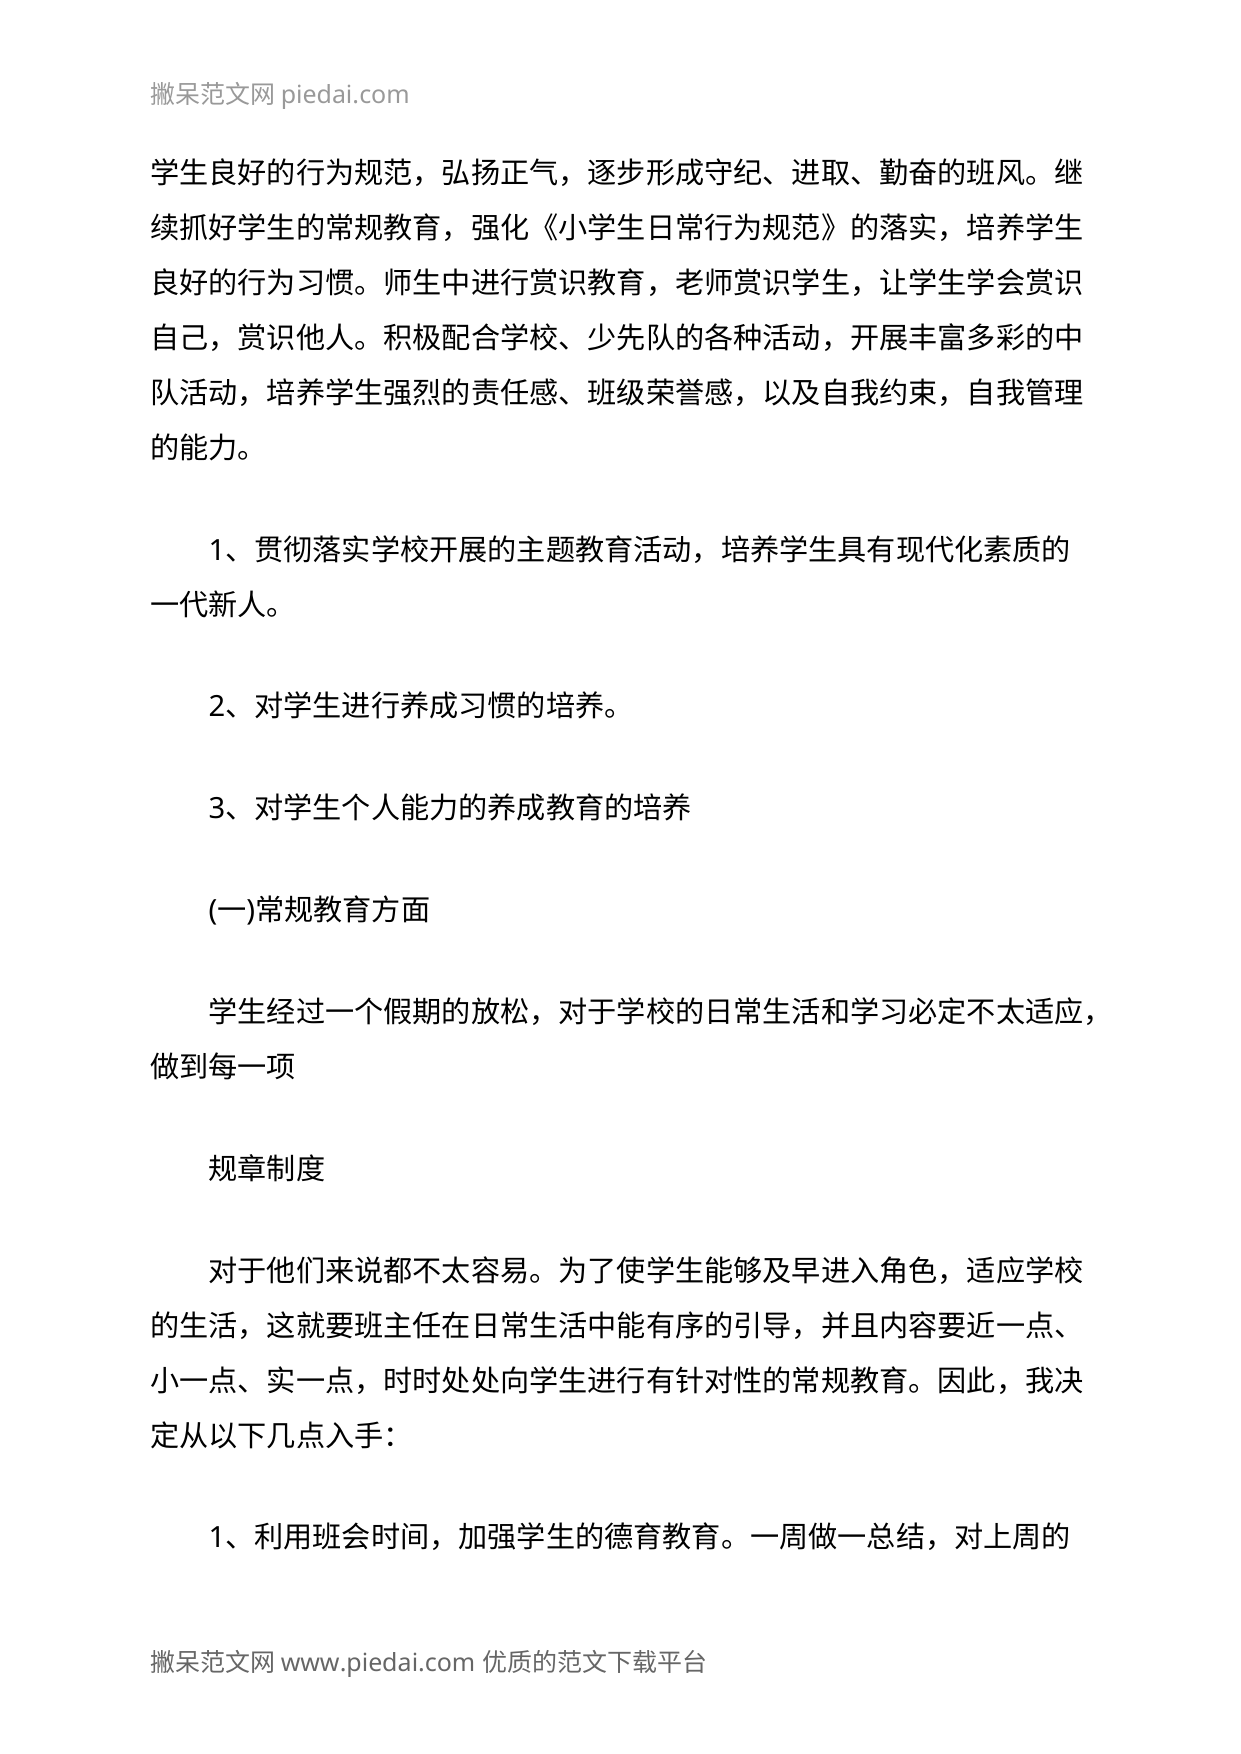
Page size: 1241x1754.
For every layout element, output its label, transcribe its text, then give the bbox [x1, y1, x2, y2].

text (一)常规教育方面 [150, 887, 1090, 929]
text 对于他们来说都不太容易。为了使学生能够及早进入角色，适应学校的生活，这就要班主任在日常生活中能有序的引导，并且内容要近一点、小一点、实一点，时时处处向学生进行有针对性的常规教育。因此，我决定从以下几点入手： [150, 1247, 1090, 1454]
text 学生经过一个假期的放松，对于学校的日常生活和学习必定不太适应，做到每一项 [150, 989, 1090, 1086]
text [150, 1514, 1090, 1556]
text 1、贯彻落实学校开展的主题教育活动，培养学生具有现代化素质的一代新人。 [150, 526, 1090, 623]
text 2、对学生进行养成习惯的培养。 [150, 683, 1090, 725]
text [150, 150, 1090, 467]
text 3、对学生个人能力的养成教育的培养 [150, 785, 1090, 827]
text 规章制度 [150, 1146, 1090, 1188]
